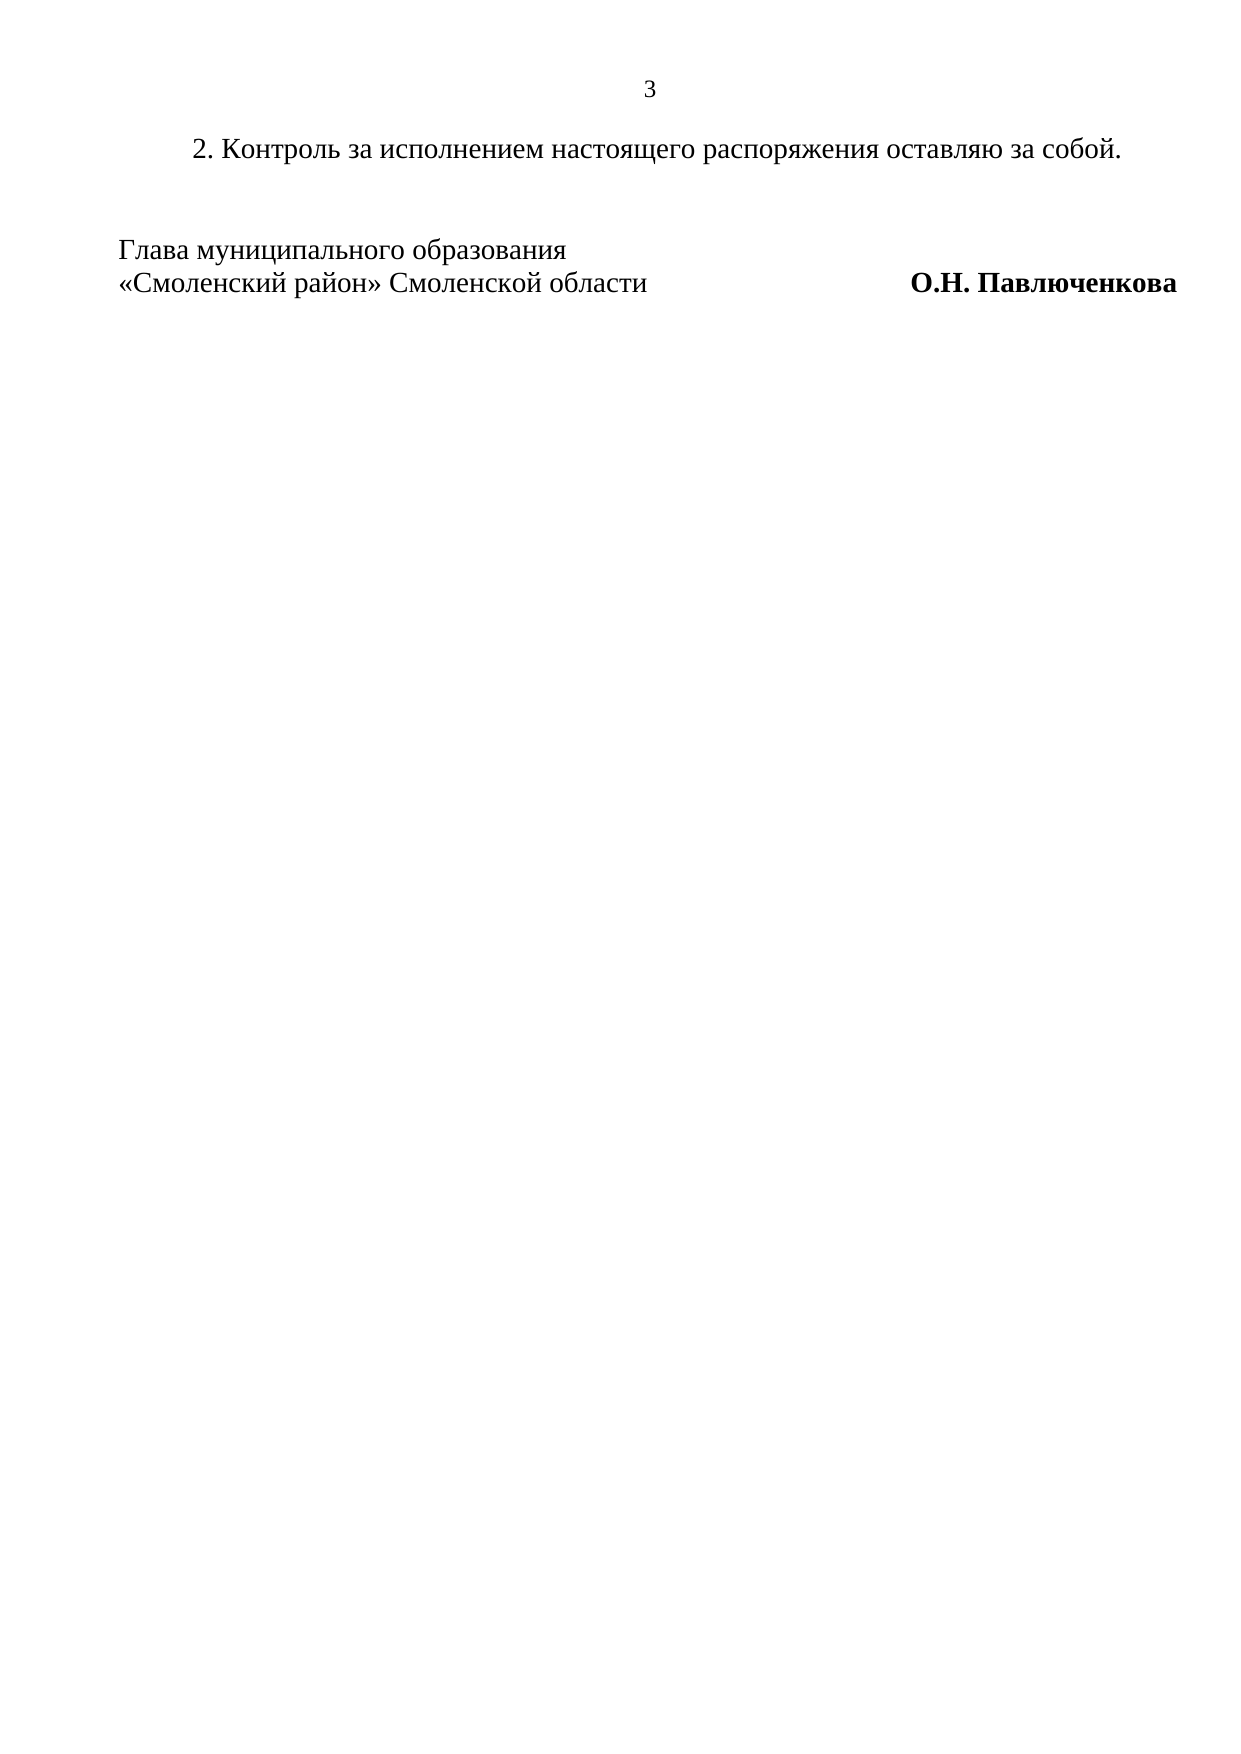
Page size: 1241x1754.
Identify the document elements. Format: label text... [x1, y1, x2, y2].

text Глава муниципального образования [118, 232, 1181, 265]
text «Смоленский район» Смоленской области О.Н. Павлюченкова [118, 265, 1181, 299]
text 2. Контроль за исполнением настоящего распоряжения оставляю за собой. [118, 131, 1181, 165]
